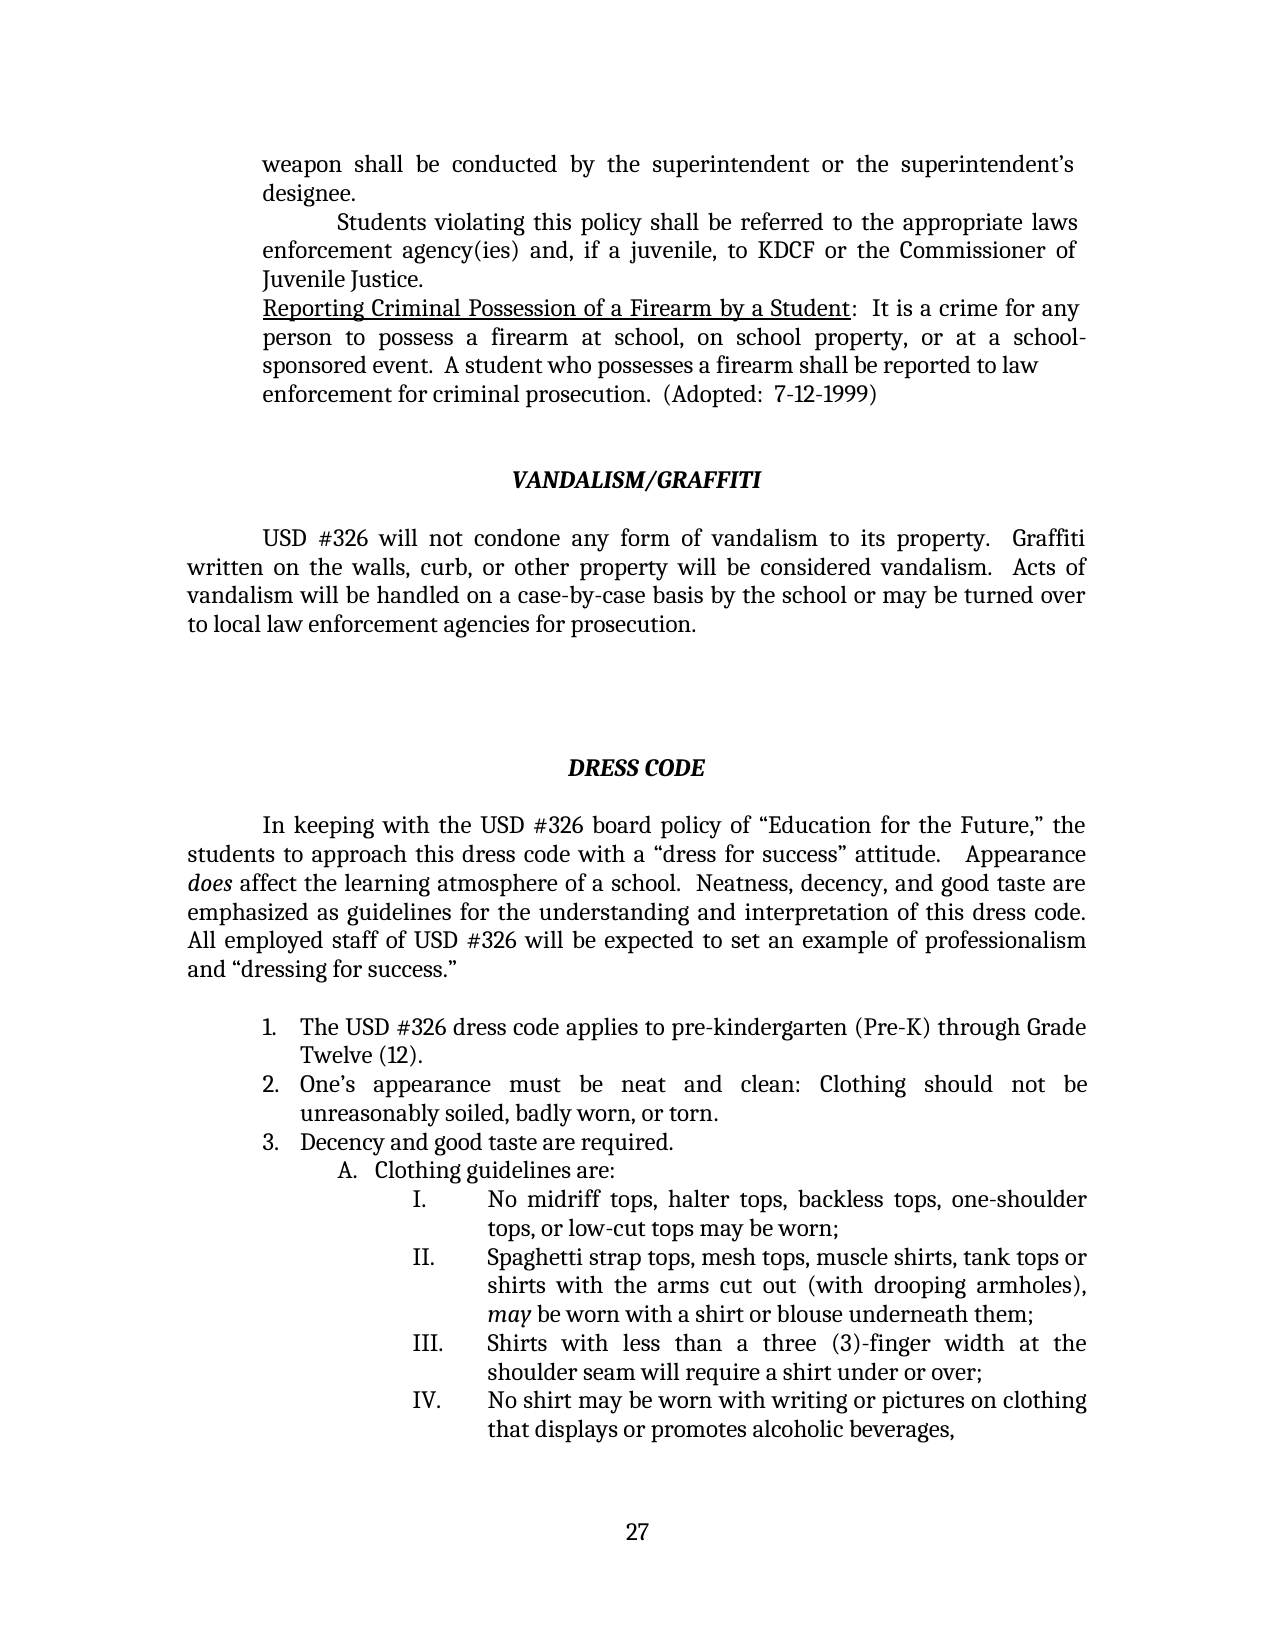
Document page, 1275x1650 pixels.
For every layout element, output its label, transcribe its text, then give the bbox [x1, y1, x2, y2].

list Clothing guidelines are: [337, 1156, 1087, 1185]
text Reporting Criminal Possession of a Firearm by a Student: It is a crime for any person to possess a firearm at school, on school property, or at a school- sponsored event. A student who possesses a firearm shall be reported to law [187, 294, 1087, 380]
list Decency and good taste are required. [262, 1127, 1087, 1156]
list No midriff tops, halter tops, backless tops, one-shoulder tops, or low-cut tops may be worn; [412, 1185, 1087, 1242]
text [187, 150, 1087, 207]
text In keeping with the USD #326 board policy of “Education for the Future,” the students to approach this dress code with a “dress for success” attitude. Appearance does affect the learning atmosphere of a school. Neatness, decency, and good taste are emphasized as guidelines for the understanding and interpretation of this dress code. All employed staff of USD #326 will be expected to set an example of professionalism and “dressing for success.” [187, 811, 1087, 984]
text DRESS CODE [187, 754, 1087, 782]
list Shirts with less than a three (3)-finger width at the shoulder seam will require a shirt under or over; [412, 1329, 1087, 1386]
list One’s appearance must be neat and clean: Clothing should not be unreasonably soiled, badly worn, or torn. [262, 1070, 1087, 1127]
list Spaghetti strap tops, mesh tops, muscle shirts, tank tops or shirts with the arms cut out (with drooping armholes), may be worn with a shirt or blouse underneath them; [412, 1242, 1087, 1329]
list No shirt may be worn with writing or pictures on clothing that displays or promotes alcoholic beverages, [412, 1386, 1087, 1444]
list The USD #326 dress code applies to pre-kindergarten (Pre-K) through Grade Twelve (12). [262, 1012, 1087, 1070]
text VANDALISM/GRAFFITI [187, 466, 1087, 495]
text enforcement for criminal prosecution. (Adopted: 7-12-1999) [187, 380, 1087, 409]
text Students violating this policy shall be referred to the appropriate laws enforcement agency(ies) and, if a juvenile, to KDCF or the Commissioner of Juvenile Justice. [187, 207, 1087, 294]
text USD #326 will not condone any form of vandalism to its property. Graffiti written on the walls, curb, or other property will be considered vandalism. Acts of vandalism will be handled on a case-by-case basis by the school or may be turned over to local law enforcement agencies for prosecution. [187, 524, 1087, 639]
